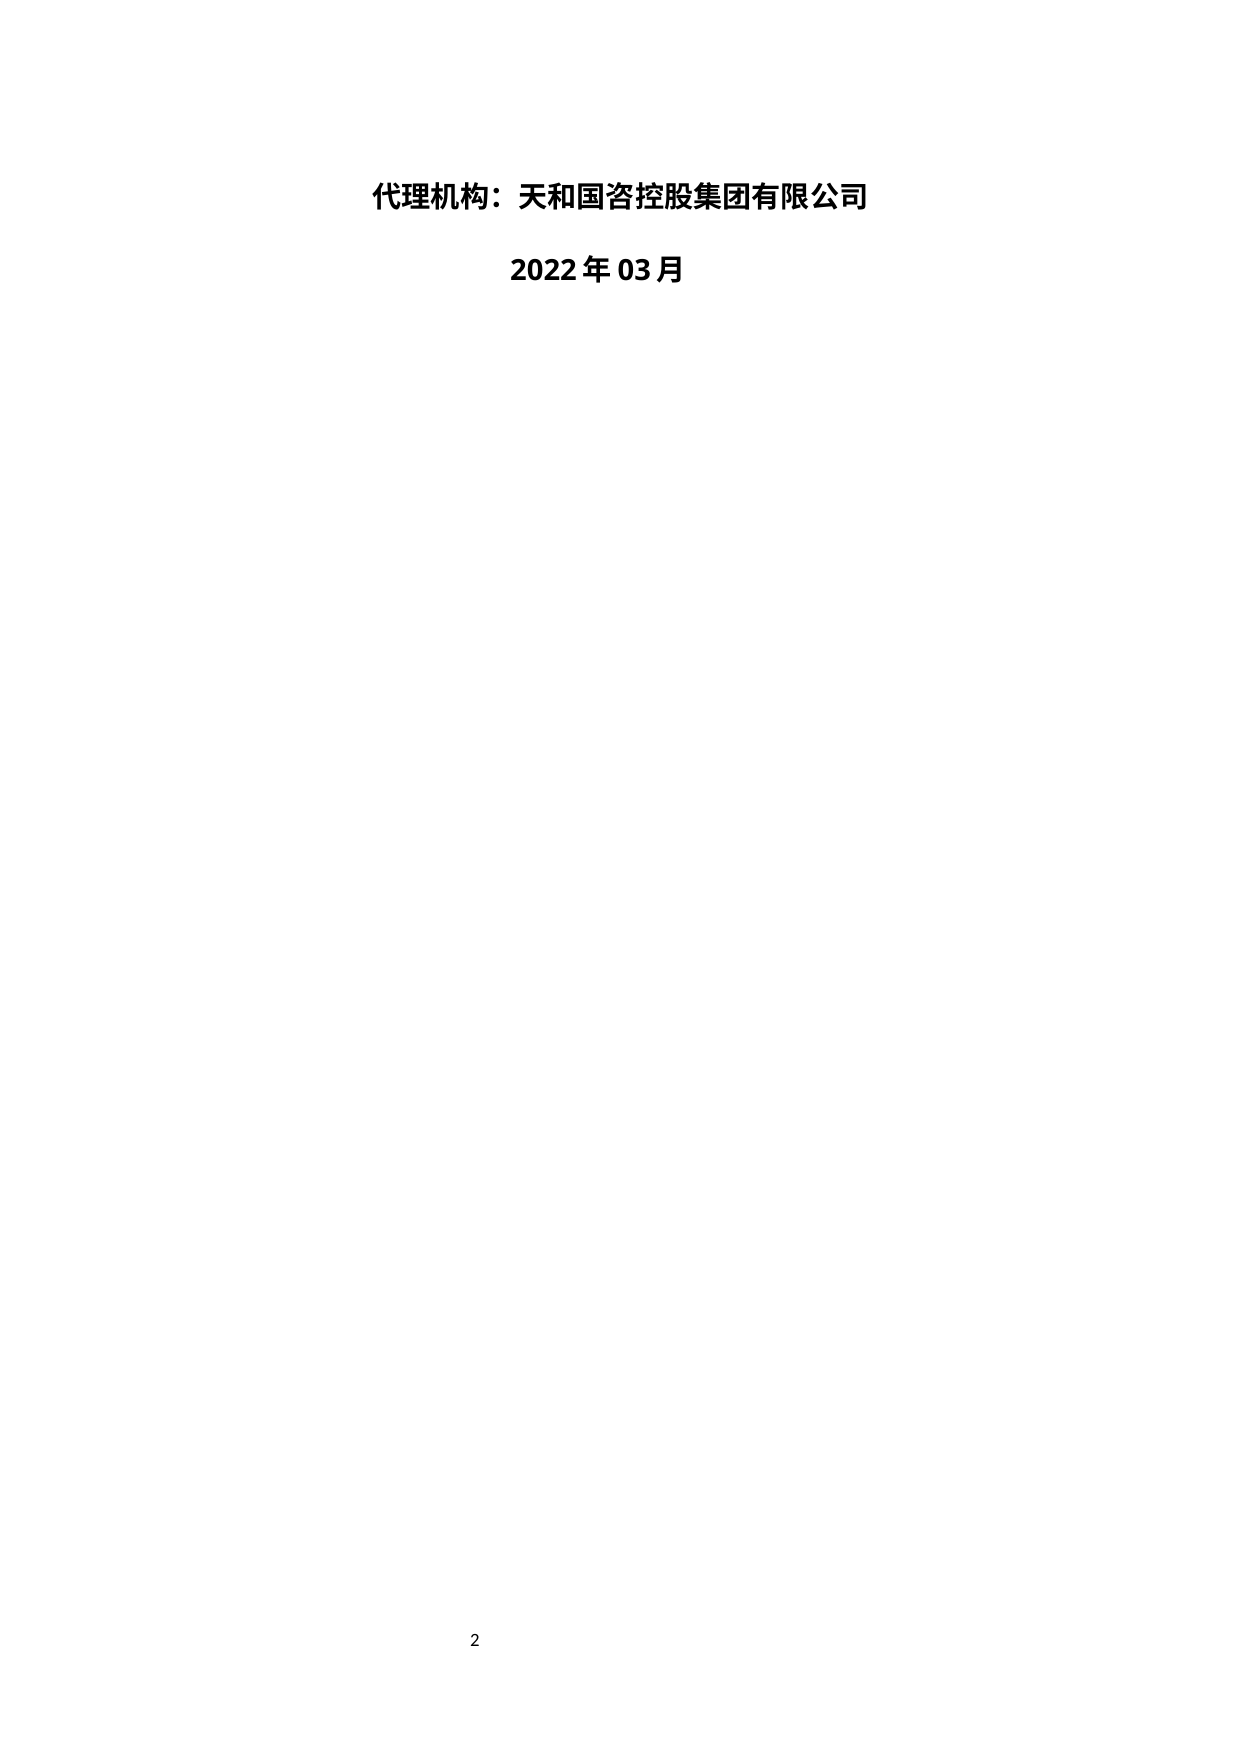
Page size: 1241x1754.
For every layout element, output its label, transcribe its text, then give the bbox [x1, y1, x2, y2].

text 2022年03月 [187, 235, 978, 300]
text 代理机构：天和国咨控股集团有限公司 [187, 162, 1053, 227]
